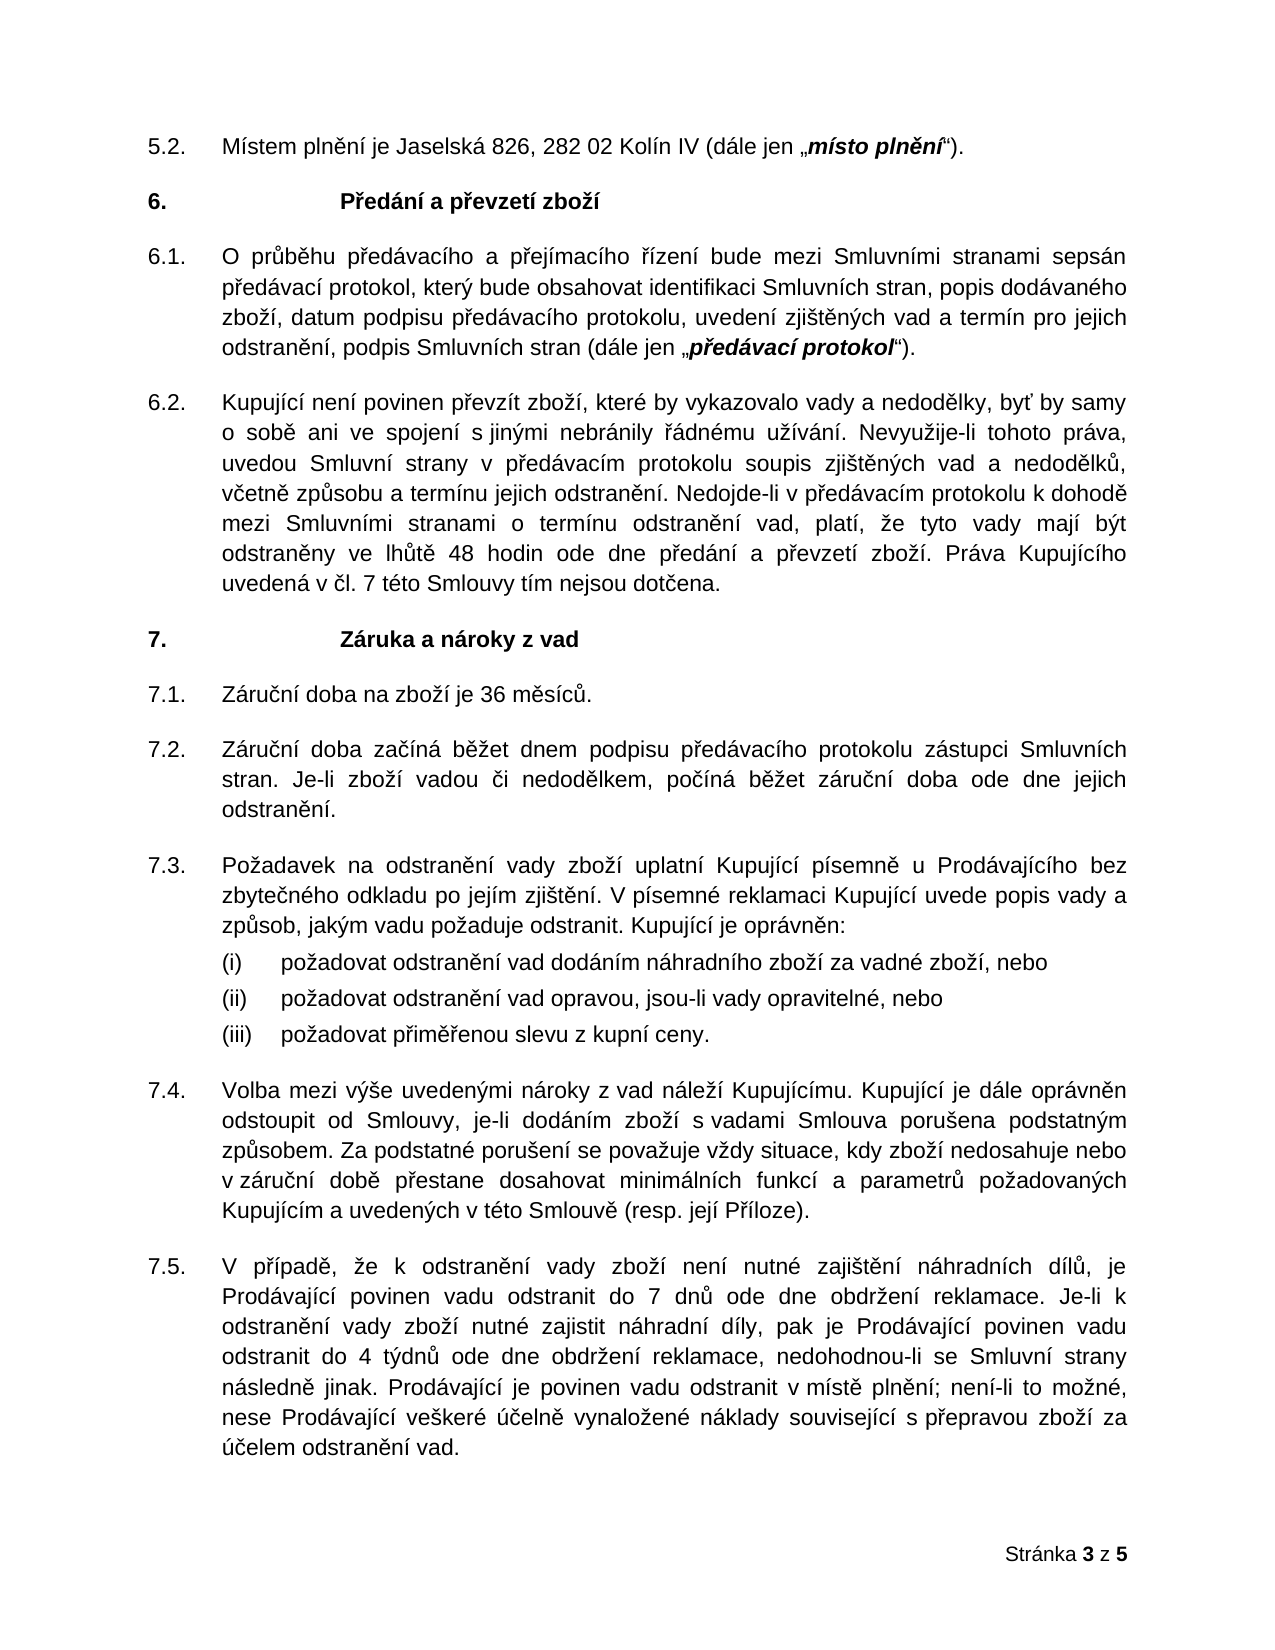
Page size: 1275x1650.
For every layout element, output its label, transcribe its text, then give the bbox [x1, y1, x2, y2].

subtitle Volba mezi výše uvedenými nároky z vad náleží Kupujícímu. Kupující je dále oprávněn odstoupit od Smlouvy, je-li dodáním zboží s vadami Smlouva porušena podstatným způsobem. Za podstatné porušení se považuje vždy situace, kdy zboží nedosahuje nebo v záruční době přestane dosahovat minimálních funkcí a parametrů požadovaných Kupujícím a uvedených v této Smlouvě (resp. její Příloze). [148, 1077, 1127, 1224]
subtitle Záruční doba na zboží je 36 měsíců. [148, 681, 1127, 707]
subtitle Záruční doba začíná běžet dnem podpisu předávacího protokolu zástupci Smluvních stran. Je-li zboží vadou či nedodělkem, počíná běžet záruční doba ode dne jejich odstranění. [148, 736, 1127, 823]
text požadovat přiměřenou slevu z kupní ceny. [222, 1021, 1127, 1048]
subtitle V případě, že k odstranění vady zboží není nutné zajištění náhradních dílů, je Prodávající povinen vadu odstranit do 7 dnů ode dne obdržení reklamace. Je-li k odstranění vady zboží nutné zajistit náhradní díly, pak je Prodávající povinen vadu odstranit do 4 týdnů ode dne obdržení reklamace, nedohodnou-li se Smluvní strany následně jinak. Prodávající je povinen vadu odstranit v místě plnění; není-li to možné, nese Prodávající veškeré účelně vynaložené náklady související s přepravou zboží za účelem odstranění vad. [148, 1253, 1127, 1460]
subtitle Kupující není povinen převzít zboží, které by vykazovalo vady a nedodělky, byť by samy o sobě ani ve spojení s jinými nebránily řádnému užívání. Nevyužije-li tohoto práva, uvedou Smluvní strany v předávacím protokolu soupis zjištěných vad a nedodělků, včetně způsobu a termínu jejich odstranění. Nedojde-li v předávacím protokolu k dohodě mezi Smluvními stranami o termínu odstranění vad, platí, že tyto vady mají být odstraněny ve lhůtě 48 hodin ode dne předání a převzetí zboží. Práva Kupujícího uvedená v čl. 7 této Smlouvy tím nejsou dotčena. [148, 389, 1127, 597]
subtitle O průběhu předávacího a přejímacího řízení bude mezi Smluvními stranami sepsán předávací protokol, který bude obsahovat identifikaci Smluvních stran, popis dodávaného zboží, datum podpisu předávacího protokolu, uvedení zjištěných vad a termín pro jejich odstranění, podpis Smluvních stran (dále jen „předávací protokol“). [148, 243, 1127, 360]
list požadovat odstranění vad dodáním náhradního zboží za vadné zboží, nebo [222, 948, 1127, 975]
subtitle Záruka a nároky z vad [148, 626, 1127, 652]
subtitle Předání a převzetí zboží [148, 188, 1127, 214]
subtitle Místem plnění je Jaselská 826, 282 02 Kolín IV (dále jen „místo plnění“). [148, 133, 1127, 159]
subtitle Požadavek na odstranění vady zboží uplatní Kupující písemně u Prodávajícího bez zbytečného odkladu po jejím zjištění. V písemné reklamaci Kupující uvede popis vady a způsob, jakým vadu požaduje odstranit. Kupující je oprávněn: [148, 852, 1127, 938]
text požadovat odstranění vad opravou, jsou-li vady opravitelné, nebo [222, 985, 1127, 1011]
